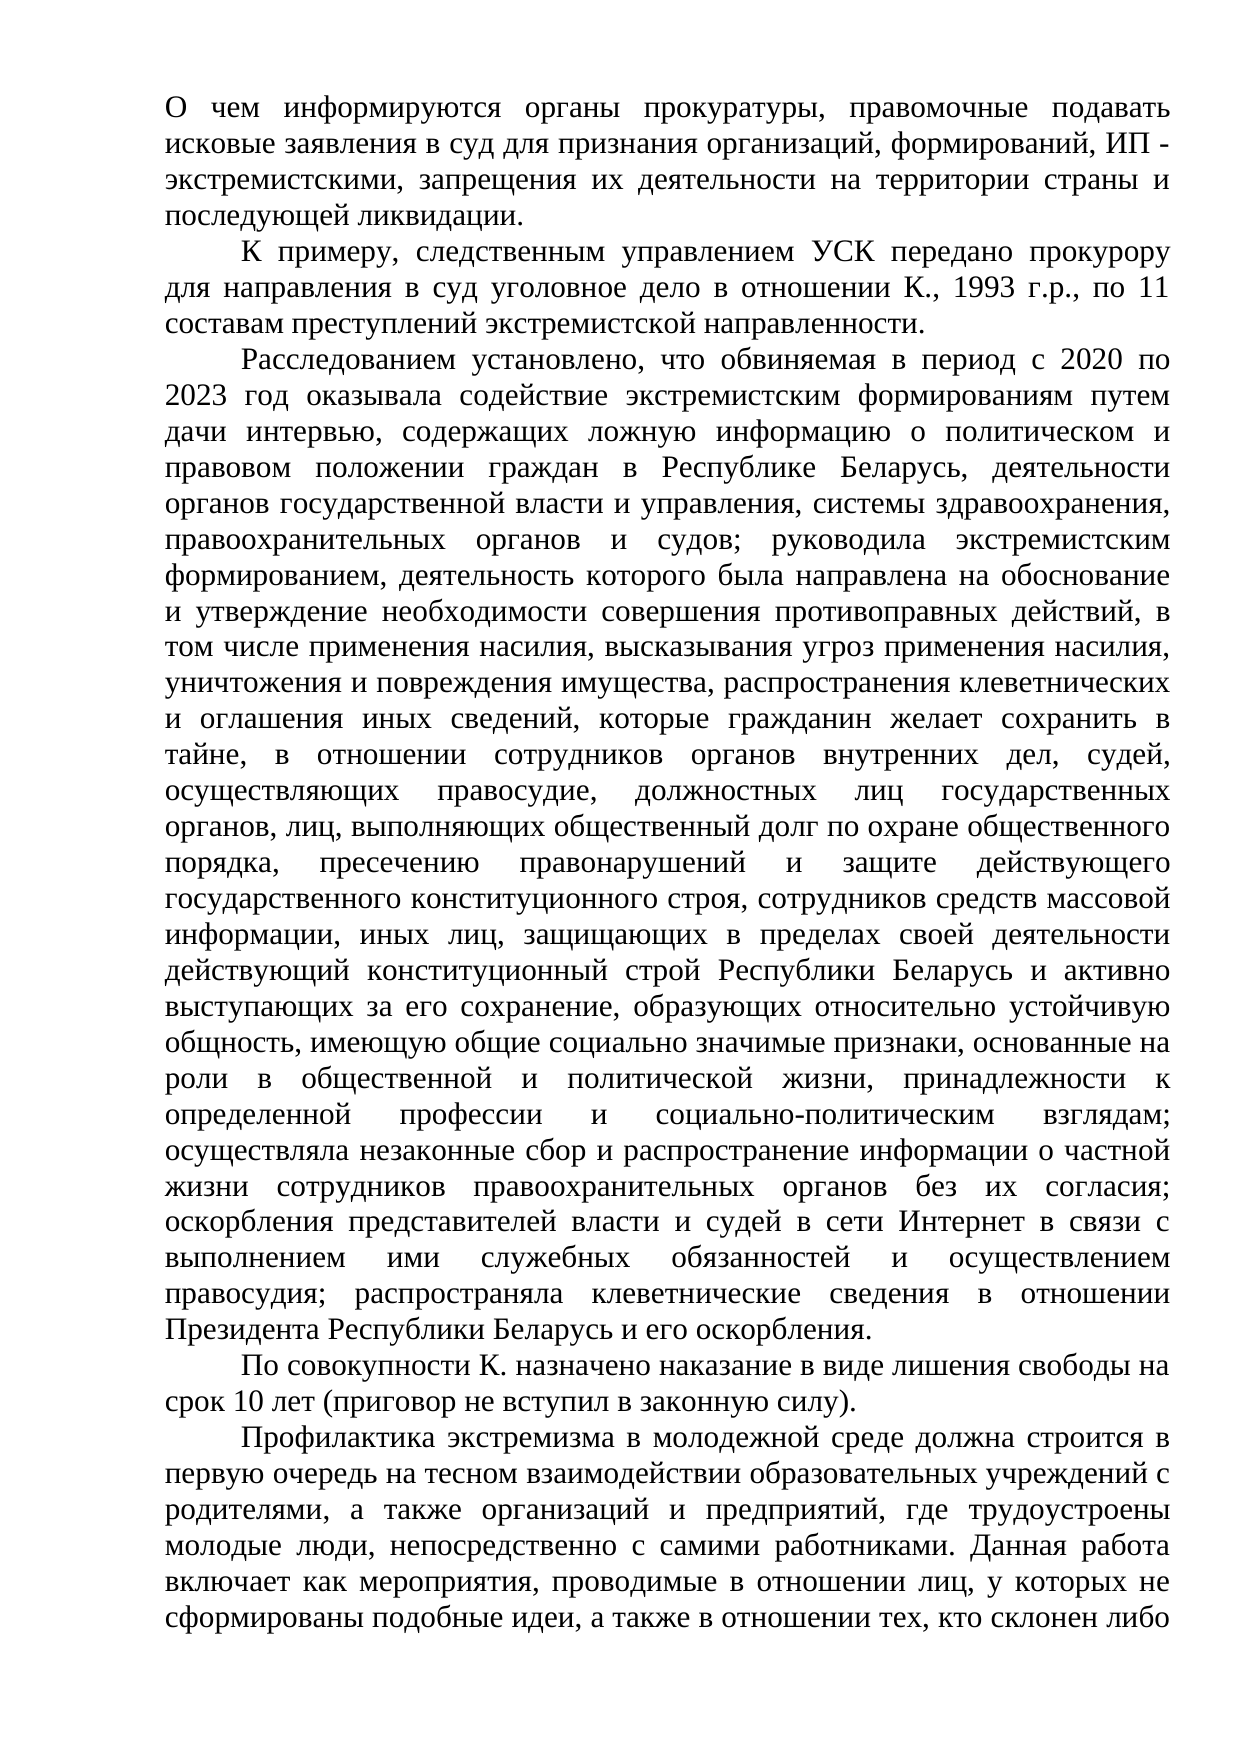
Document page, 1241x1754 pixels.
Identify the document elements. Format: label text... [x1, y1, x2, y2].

text К примеру, следственным управлением УСК передано прокурору для направления в суд уголовное дело в отношении К., 1993 г.р., по 11 составам преступлений экстремистской направленности. [164, 232, 1171, 340]
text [164, 1418, 1171, 1634]
text По совокупности К. назначено наказание в виде лишения свободы на срок 10 лет (приговор не вступил в законную силу). [164, 1346, 1171, 1418]
text Расследованием установлено, что обвиняемая в период с 2020 по 2023 год оказывала содействие экстремистским формированиям путем дачи интервью, содержащих ложную информацию о политическом и правовом положении граждан в Республике Беларусь, деятельности органов государственной власти и управления, системы здравоохранения, правоохранительных органов и судов; руководила экстремистским формированием, деятельность которого была направлена на обоснование и утверждение необходимости совершения противоправных действий, в том числе применения насилия, высказывания угроз применения насилия, уничтожения и повреждения имущества, распространения клеветнических и оглашения иных сведений, которые гражданин желает сохранить в тайне, в отношении сотрудников органов внутренних дел, судей, осуществляющих правосудие, должностных лиц государственных органов, лиц, выполняющих общественный долг по охране общественного порядка, пресечению правонарушений и защите действующего государственного конституционного строя, сотрудников средств массовой информации, иных лиц, защищающих в пределах своей деятельности действующий конституционный строй Республики Беларусь и активно выступающих за его сохранение, образующих относительно устойчивую общность, имеющую общие социально значимые признаки, основанные на роли в общественной и политической жизни, принадлежности к определенной профессии и социально-политическим взглядам; осуществляла незаконные сбор и распространение информации о частной жизни сотрудников правоохранительных органов без их согласия; оскорбления представителей власти и судей в сети Интернет в связи с выполнением ими служебных обязанностей и осуществлением правосудия; распространяла клеветнические сведения в отношении Президента Республики Беларусь и его оскорбления. [164, 340, 1171, 1346]
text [164, 89, 1171, 232]
